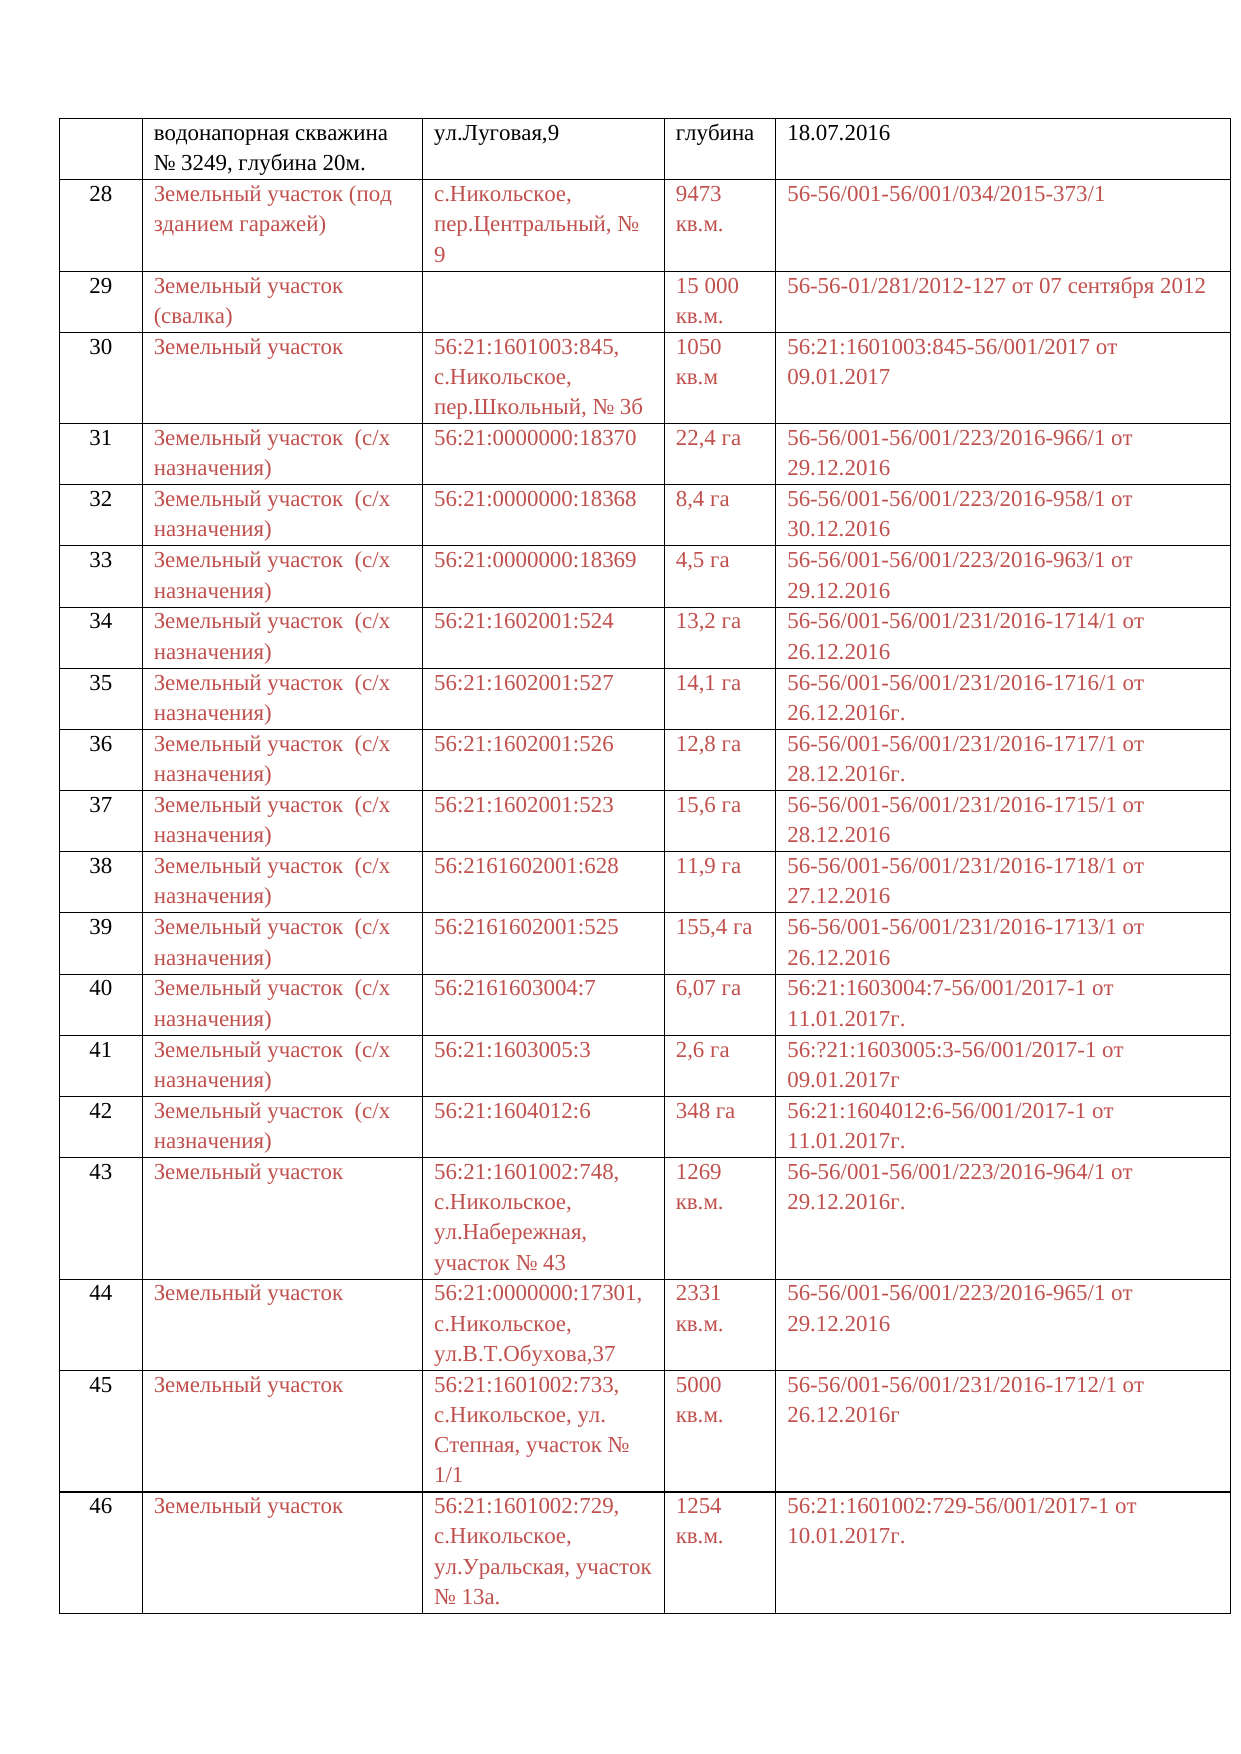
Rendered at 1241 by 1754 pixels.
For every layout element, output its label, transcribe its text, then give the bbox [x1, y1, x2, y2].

table_cell 56:21:1602001:527 [423, 669, 664, 729]
table_cell Земельный участок (с/х назначения) [143, 485, 422, 545]
table_cell 15,6 га [665, 791, 775, 851]
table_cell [423, 119, 664, 179]
table_cell 1254 кв.м. [665, 1493, 775, 1613]
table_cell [143, 119, 422, 179]
table_cell 56:21:0000000:18368 [423, 485, 664, 545]
table_cell 6,07 га [665, 975, 775, 1034]
table_cell 56-56/001-56/001/231/2016-1715/1 от 28.12.2016 [776, 791, 1230, 851]
table_cell 29 [60, 272, 142, 332]
table_cell 56-56/001-56/001/231/2016-1712/1 от 26.12.2016г [776, 1371, 1230, 1491]
table_cell 56-56/001-56/001/231/2016-1714/1 от 26.12.2016 [776, 608, 1230, 668]
table_cell 56-56/001-56/001/223/2016-965/1 от 29.12.2016 [776, 1280, 1230, 1370]
table_cell Земельный участок (с/х назначения) [143, 424, 422, 484]
table_cell 56-56/001-56/001/034/2015-373/1 [776, 180, 1230, 271]
table_cell Земельный участок (с/х назначения) [143, 913, 422, 973]
table_cell 56:21:1602001:524 [423, 608, 664, 668]
table_cell 56:21:1602001:523 [423, 791, 664, 851]
table_cell 31 [60, 424, 142, 484]
table_cell 27 [60, 119, 142, 179]
table_cell 42 [60, 1097, 142, 1157]
table_cell Земельный участок (с/х назначения) [143, 608, 422, 668]
table_cell 56:21:1603004:7-56/001/2017-1 от 11.01.2017г. [776, 975, 1230, 1034]
table_cell 56:21:1604012:6-56/001/2017-1 от 11.01.2017г. [776, 1097, 1230, 1157]
table_cell Земельный участок (с/х назначения) [143, 1036, 422, 1096]
table_cell 9473 кв.м. [665, 180, 775, 271]
table_cell 20м глубина [665, 119, 775, 179]
table_cell 4,5 га [665, 546, 775, 607]
table_cell 22,4 га [665, 424, 775, 484]
table_cell 33 [60, 546, 142, 607]
table_cell 56:21:0000000:18369 [423, 546, 664, 607]
table_cell 15 000 кв.м. [665, 272, 775, 332]
table_cell 28 [60, 180, 142, 271]
table_cell 56:21:1603005:3 [423, 1036, 664, 1096]
table_cell 56:?21:1603005:3-56/001/2017-1 от 09.01.2017г [776, 1036, 1230, 1096]
table_cell 38 [60, 852, 142, 912]
table_cell Земельный участок (свалка) [143, 272, 422, 332]
table_cell Земельный участок [143, 1493, 422, 1613]
table_cell 34 [60, 608, 142, 668]
table_cell Земельный участок (с/х назначения) [143, 669, 422, 729]
table_cell 40 [60, 975, 142, 1034]
table_cell Земельный участок [143, 1280, 422, 1370]
table_cell 56:21:1601002:748, с.Никольское, ул.Набережная, участок № 43 [423, 1158, 664, 1278]
table_cell 41 [60, 1036, 142, 1096]
table_cell 35 [60, 669, 142, 729]
table_cell 155,4 га [665, 913, 775, 973]
table_cell 56:21:1601002:729-56/001/2017-1 от 10.01.2017г. [776, 1493, 1230, 1613]
table_cell Земельный участок (с/х назначения) [143, 852, 422, 912]
table_cell 36 [60, 730, 142, 790]
table_cell 13,2 га [665, 608, 775, 668]
table_cell 56:21:0000000:18370 [423, 424, 664, 484]
table_cell 1269 кв.м. [665, 1158, 775, 1278]
table_cell 56-56/001-56/001/231/2016-1713/1 от 26.12.2016 [776, 913, 1230, 973]
table_cell 348 га [665, 1097, 775, 1157]
table_cell Земельный участок (с/х назначения) [143, 791, 422, 851]
table_cell 43 [60, 1158, 142, 1278]
table_cell 56-56/001-56/001/231/2016-1716/1 от 26.12.2016г. [776, 669, 1230, 729]
table_cell Земельный участок [143, 1158, 422, 1278]
table_cell 45 [60, 1371, 142, 1491]
table_cell 56:21:1601003:845-56/001/2017 от 09.01.2017 [776, 333, 1230, 423]
table_cell [423, 272, 664, 332]
table_cell 56-56/001-56/001/231/2016-1717/1 от 28.12.2016г. [776, 730, 1230, 790]
table_cell Земельный участок [143, 333, 422, 423]
table_cell 30 [60, 333, 142, 423]
table_cell Земельный участок (с/х назначения) [143, 975, 422, 1034]
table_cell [776, 119, 1230, 179]
table_cell 11,9 га [665, 852, 775, 912]
table_cell Земельный участок (с/х назначения) [143, 1097, 422, 1157]
table_cell 12,8 га [665, 730, 775, 790]
table_cell Земельный участок (с/х назначения) [143, 546, 422, 607]
table_cell 5000 кв.м. [665, 1371, 775, 1491]
table_cell 32 [60, 485, 142, 545]
table_cell 8,4 га [665, 485, 775, 545]
table_cell 56-56/001-56/001/223/2016-958/1 от 30.12.2016 [776, 485, 1230, 545]
table_cell 56:21:1604012:6 [423, 1097, 664, 1157]
table_cell с.Никольское, пер.Центральный, № 9 [423, 180, 664, 271]
table_cell 56-56/001-56/001/223/2016-966/1 от 29.12.2016 [776, 424, 1230, 484]
table_cell 56-56-01/281/2012-127 от 07 сентября 2012 [776, 272, 1230, 332]
table_cell 44 [60, 1280, 142, 1370]
table_cell 56-56/001-56/001/231/2016-1718/1 от 27.12.2016 [776, 852, 1230, 912]
table_cell 56:21:0000000:17301, с.Никольское, ул.В.Т.Обухова,37 [423, 1280, 664, 1370]
table_cell 1050 кв.м [665, 333, 775, 423]
table_cell 56-56/001-56/001/223/2016-964/1 от 29.12.2016г. [776, 1158, 1230, 1278]
table_cell 56:2161603004:7 [423, 975, 664, 1034]
table_cell Земельный участок (с/х назначения) [143, 730, 422, 790]
table_cell 37 [60, 791, 142, 851]
table_cell 56:2161602001:628 [423, 852, 664, 912]
table_cell 46 [60, 1493, 142, 1613]
table_cell 56:21:1601002:733, с.Никольское, ул. Степная, участок № 1/1 [423, 1371, 664, 1491]
table_cell 56:21:1601003:845, с.Никольское, пер.Школьный, № 3б [423, 333, 664, 423]
table_cell 14,1 га [665, 669, 775, 729]
table_cell 56:21:1602001:526 [423, 730, 664, 790]
table_cell 2331 кв.м. [665, 1280, 775, 1370]
table_cell 2,6 га [665, 1036, 775, 1096]
table_cell Земельный участок (под зданием гаражей) [143, 180, 422, 271]
table_cell 56:2161602001:525 [423, 913, 664, 973]
table_cell 39 [60, 913, 142, 973]
table_cell Земельный участок [143, 1371, 422, 1491]
table_cell 56:21:1601002:729, с.Никольское, ул.Уральская, участок № 13а. [423, 1493, 664, 1613]
table_cell 56-56/001-56/001/223/2016-963/1 от 29.12.2016 [776, 546, 1230, 607]
